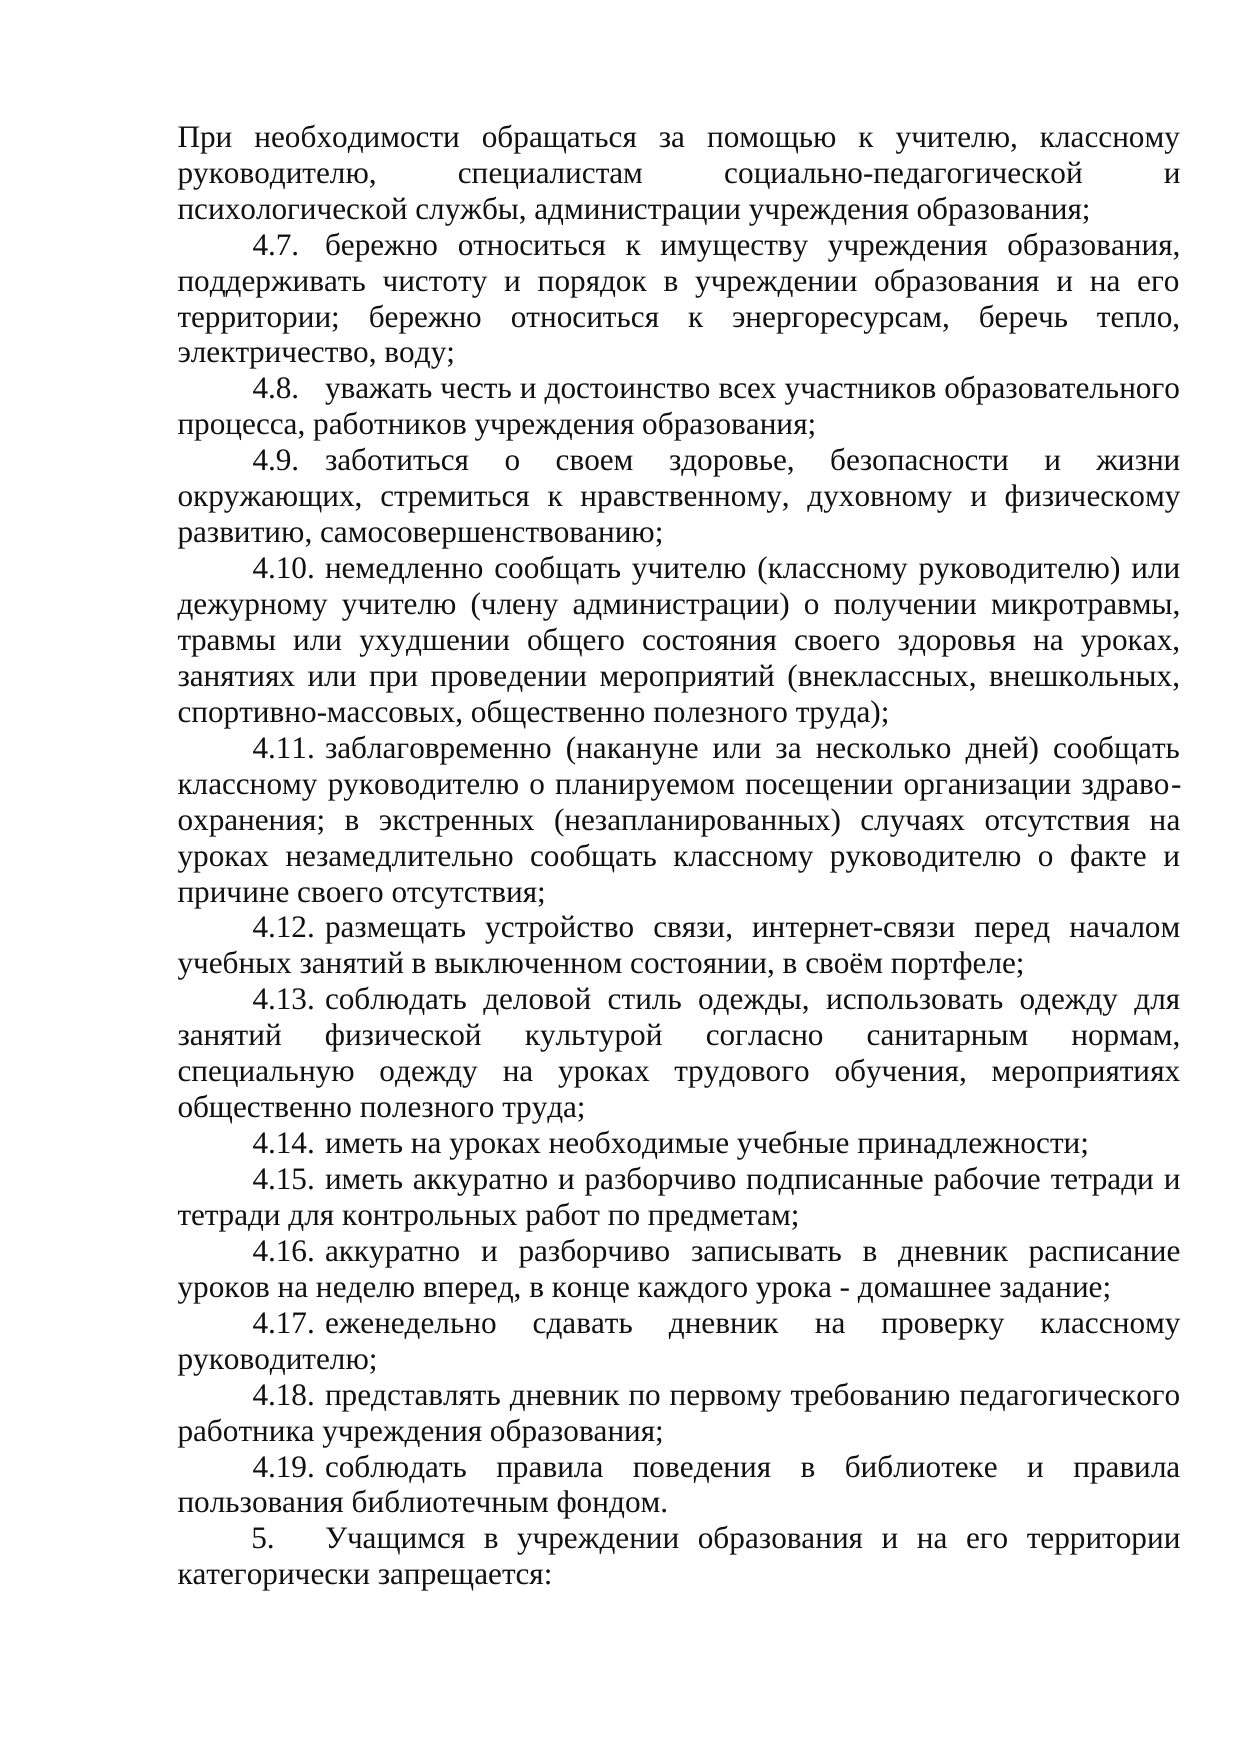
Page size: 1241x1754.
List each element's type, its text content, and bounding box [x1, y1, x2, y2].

list заботиться о своем здоровье, безопасности и жизни окружающих, стремиться к нравственному, духовному и физическому развитию, самосовершенствованию; [177, 442, 1181, 549]
list размещать устройство связи, интернет-связи перед началом учебных занятий в выключенном состоянии, в своём портфеле; [177, 909, 1181, 981]
list заблаговременно (накануне или за несколько дней) сообщать классному руководителю о планируемом посещении организации здравоохранения; в экстренных (незапланированных) случаях отсутствия на уроках незамедлительно сообщать классному руководителю о факте и причине своего отсутствия; [177, 729, 1181, 909]
list Учащимся в учреждении образования и на его территории категорически запрещается: [177, 1520, 1181, 1592]
list иметь аккуратно и разборчиво подписанные рабочие тетради и тетради для контрольных работ по предметам; [177, 1160, 1181, 1232]
list соблюдать правила поведения в библиотеке и правила пользования библиотечным фондом. [177, 1448, 1181, 1520]
list еженедельно сдавать дневник на проверку классному руководителю; [177, 1304, 1181, 1376]
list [177, 118, 1181, 226]
list уважать честь и достоинство всех участников образовательного процесса, работников учреждения образования; [177, 370, 1181, 442]
list аккуратно и разборчиво записывать в дневник расписание уроков на неделю вперед, в конце каждого урока - домашнее задание; [177, 1232, 1181, 1304]
list бережно относиться к имуществу учреждения образования, поддерживать чистоту и порядок в учреждении образования и на его территории; бережно относиться к энергоресурсам, беречь тепло, электричество, воду; [177, 226, 1181, 370]
list соблюдать деловой стиль одежды, использовать одежду для занятий физической культурой согласно санитарным нормам, специальную одежду на уроках трудового обучения, мероприятиях общественно полезного труда; [177, 981, 1181, 1124]
list иметь на уроках необходимые учебные принадлежности; [177, 1124, 1181, 1160]
list представлять дневник по первому требованию педагогического работника учреждения образования; [177, 1376, 1181, 1448]
list немедленно сообщать учителю (классному руководителю) или дежурному учителю (члену администрации) о получении микротравмы, травмы или ухудшении общего состояния своего здоровья на уроках, занятиях или при проведении мероприятий (внеклассных, внешкольных, спортивно-массовых, общественно полезного труда); [177, 549, 1181, 729]
